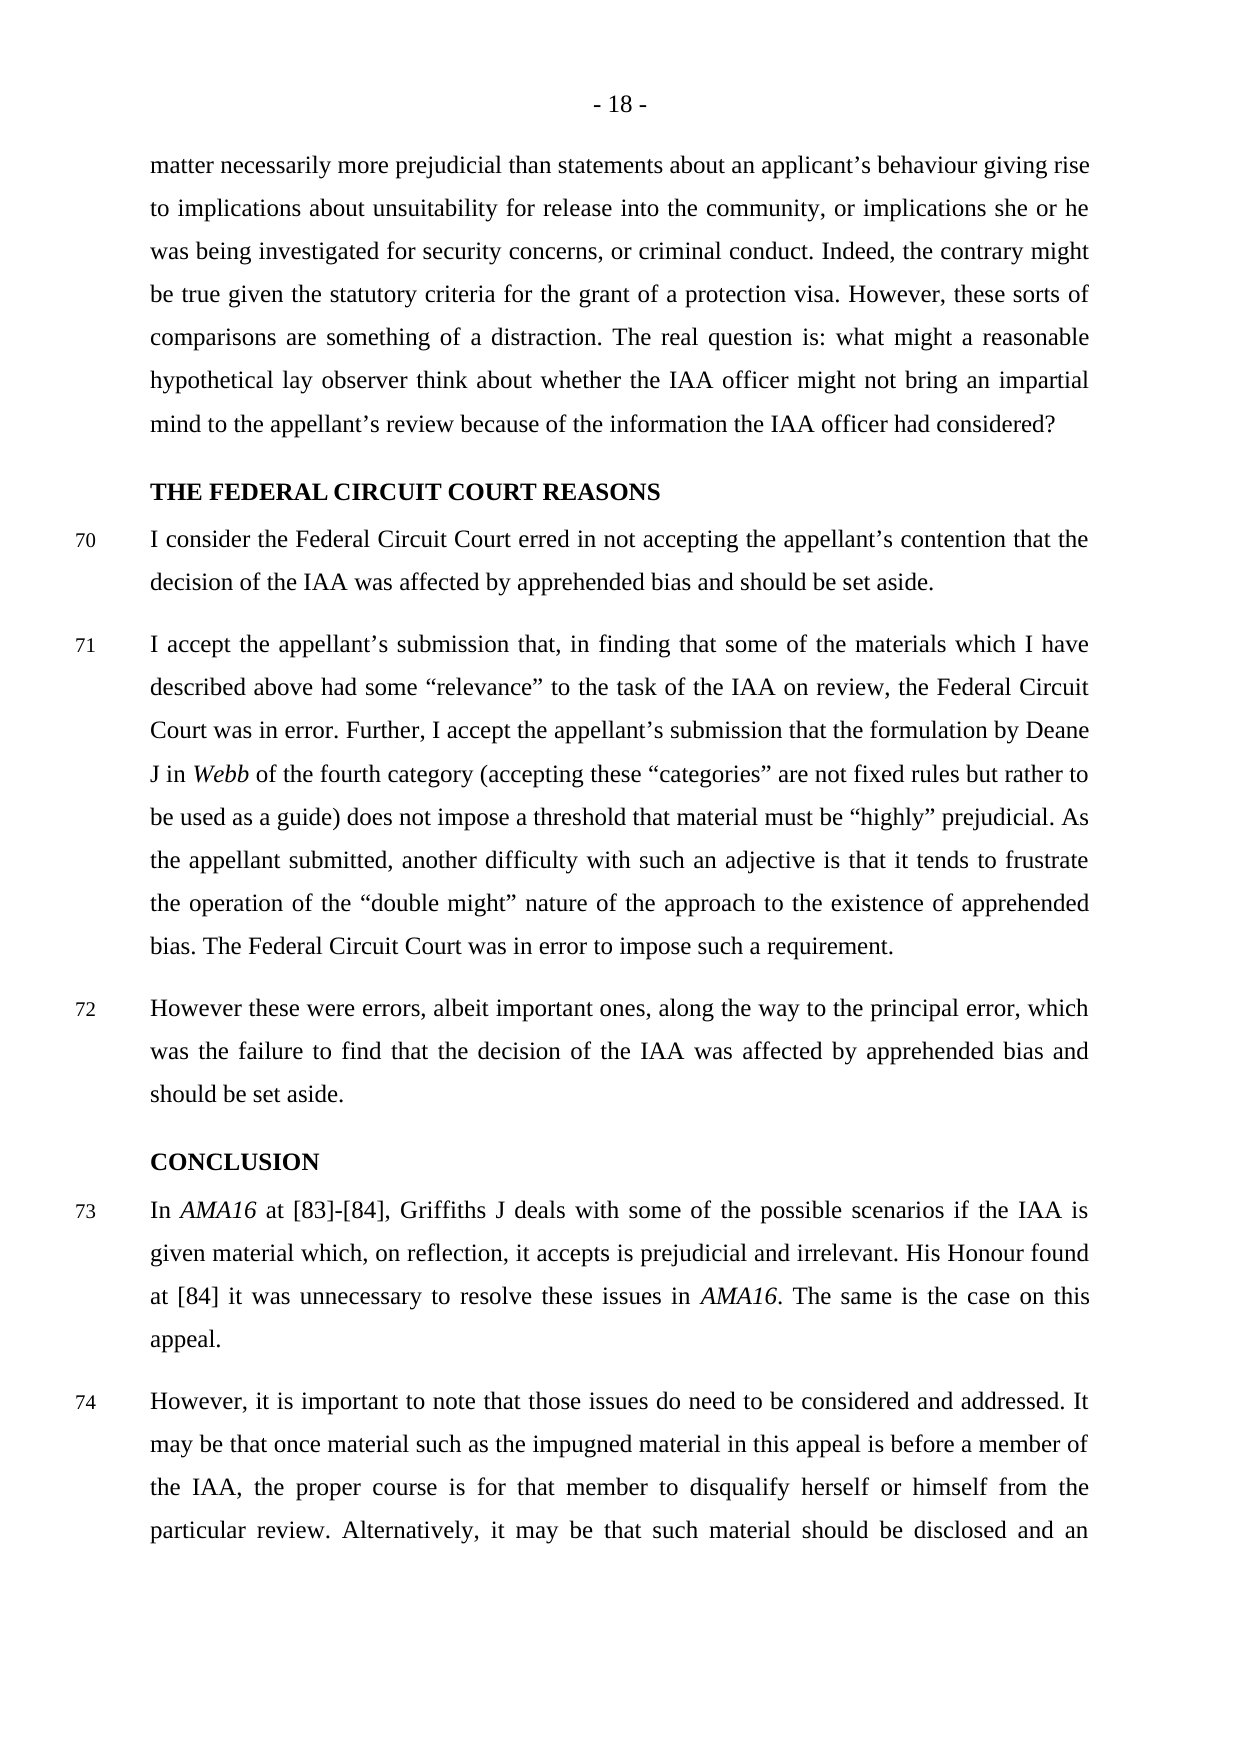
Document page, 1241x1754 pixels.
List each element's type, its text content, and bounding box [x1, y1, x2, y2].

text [75, 150, 1090, 437]
text In AMA16 at [83]-[84], Griffiths J deals with some of the possible scenarios if the IAA is given material which, on reflection, it accepts is prejudicial and irrelevant. His Honour found at [84] it was unnecessary to resolve these issues in AMA16. The same is the case on this appeal. [75, 1195, 1090, 1353]
text However these were errors, albeit important ones, along the way to the principal error, which was the failure to find that the decision of the IAA was affected by apprehended bias and should be set aside. [75, 993, 1090, 1108]
text I accept the appellant’s submission that, in finding that some of the materials which I have described above had some “relevance” to the task of the IAA on review, the Federal Circuit Court was in error. Further, I accept the appellant’s submission that the formulation by Deane J in Webb of the fourth category (accepting these “categories” are not fixed rules but rather to be used as a guide) does not impose a threshold that material must be “highly” prejudicial. As the appellant submitted, another difficulty with such an adjective is that it tends to frustrate the operation of the “double might” nature of the approach to the existence of apprehended bias. The Federal Circuit Court was in error to impose such a requirement. [75, 629, 1090, 960]
subtitle Conclusion [150, 1147, 1090, 1176]
subtitle The Federal Circuit Court reasons [150, 477, 1090, 506]
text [75, 1386, 1090, 1544]
text I consider the Federal Circuit Court erred in not accepting the appellant’s contention that the decision of the IAA was affected by apprehended bias and should be set aside. [75, 524, 1090, 596]
